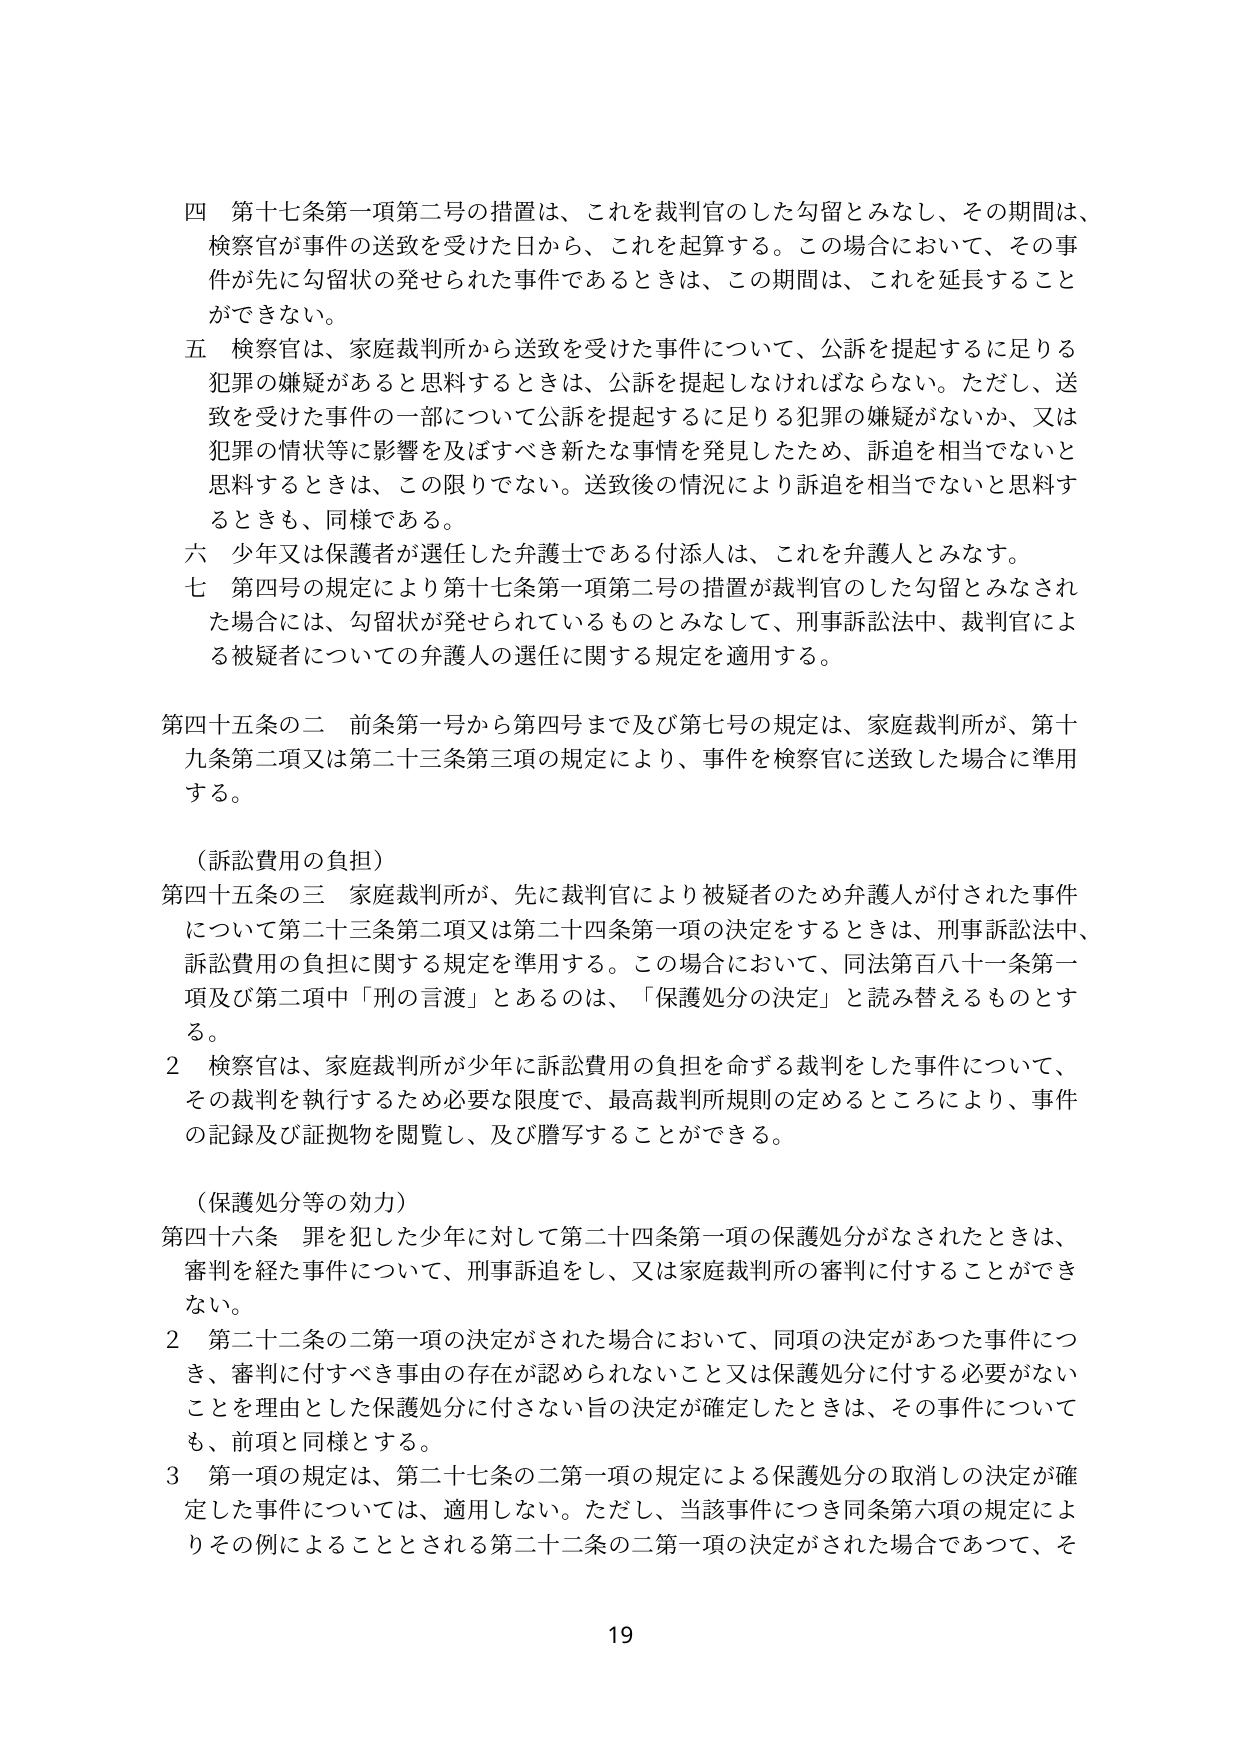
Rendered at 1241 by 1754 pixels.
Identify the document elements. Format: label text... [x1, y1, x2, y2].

text 六 少年又は保護者が選任した弁護士である付添人は、これを弁護人とみなす。 [184, 535, 1079, 569]
text 七 第四号の規定により第十七条第一項第二号の措置が裁判官のした勾留とみなされた場合には、勾留状が発せられているものとみなして、刑事訴訟法中、裁判官による被疑者についての弁護人の選任に関する規定を適用する。 [184, 569, 1079, 672]
text （保護処分等の効力） [184, 1184, 1079, 1219]
text 四 第十七条第一項第二号の措置は、これを裁判官のした勾留とみなし、その期間は、検察官が事件の送致を受けた日から、これを起算する。この場合において、その事件が先に勾留状の発せられた事件であるときは、この期間は、これを延長することができない。 [184, 194, 1079, 330]
text 第四十六条 罪を犯した少年に対して第二十四条第一項の保護処分がなされたときは、審判を経た事件について、刑事訴追をし、又は家庭裁判所の審判に付することができない。 [161, 1219, 1079, 1321]
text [161, 1458, 1079, 1560]
text ２ 検察官は、家庭裁判所が少年に訴訟費用の負担を命ずる裁判をした事件について、その裁判を執行するため必要な限度で、最高裁判所規則の定めるところにより、事件の記録及び証拠物を閲覧し、及び謄写することができる。 [161, 1048, 1079, 1150]
text ２ 第二十二条の二第一項の決定がされた場合において、同項の決定があつた事件につき、審判に付すべき事由の存在が認められないこと又は保護処分に付する必要がないことを理由とした保護処分に付さない旨の決定が確定したときは、その事件についても、前項と同様とする。 [161, 1321, 1079, 1458]
text 第四十五条の三 家庭裁判所が、先に裁判官により被疑者のため弁護人が付された事件について第二十三条第二項又は第二十四条第一項の決定をするときは、刑事訴訟法中、訴訟費用の負担に関する規定を準用する。この場合において、同法第百八十一条第一項及び第二項中「刑の言渡」とあるのは、「保護処分の決定」と読み替えるものとする。 [161, 877, 1079, 1048]
text 第四十五条の二 前条第一号から第四号まで及び第七号の規定は、家庭裁判所が、第十九条第二項又は第二十三条第三項の規定により、事件を検察官に送致した場合に準用する。 [161, 706, 1079, 809]
text （訴訟費用の負担） [184, 843, 1079, 877]
text 五 検察官は、家庭裁判所から送致を受けた事件について、公訴を提起するに足りる犯罪の嫌疑があると思料するときは、公訴を提起しなければならない。ただし、送致を受けた事件の一部について公訴を提起するに足りる犯罪の嫌疑がないか、又は犯罪の情状等に影響を及ぼすべき新たな事情を発見したため、訴追を相当でないと思料するときは、この限りでない。送致後の情況により訴追を相当でないと思料するときも、同様である。 [184, 330, 1079, 535]
